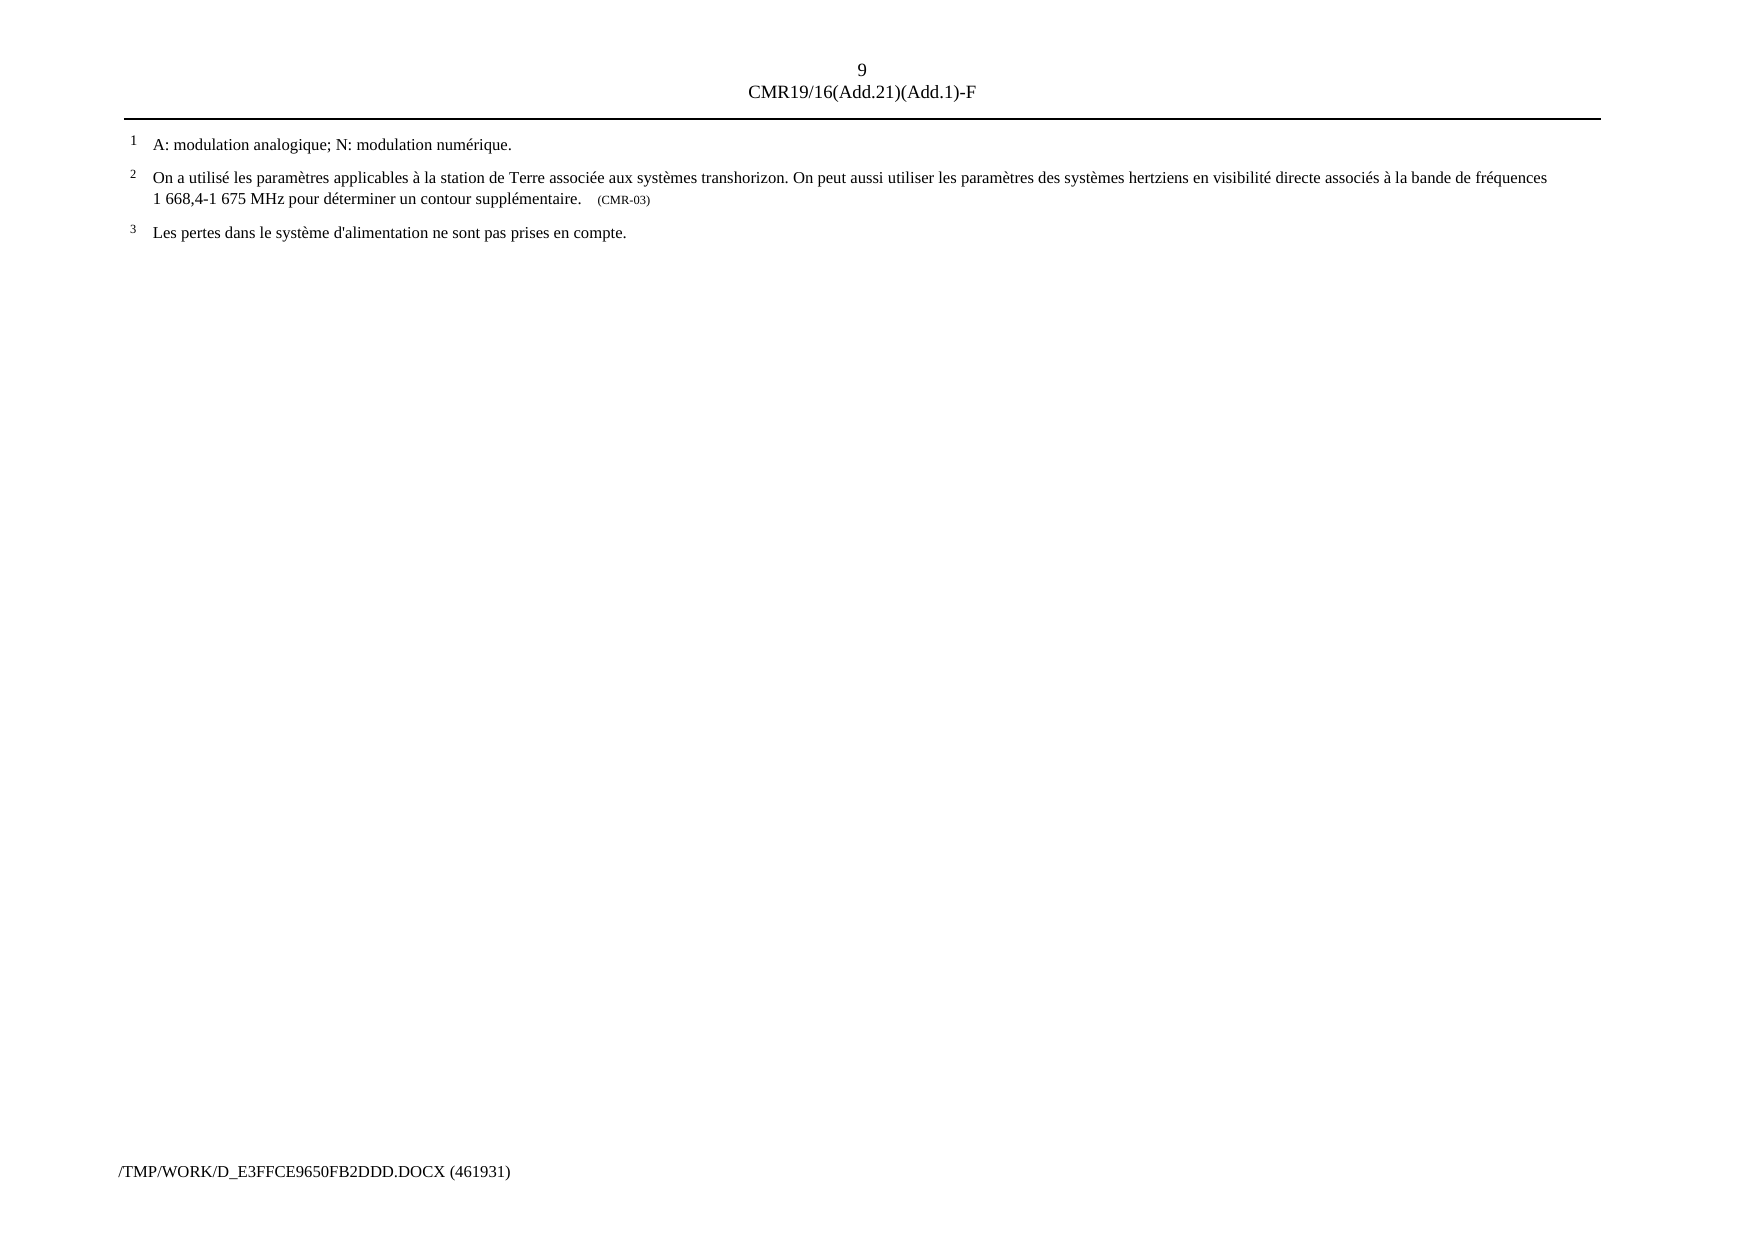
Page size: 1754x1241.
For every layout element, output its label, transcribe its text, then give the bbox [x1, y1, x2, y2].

table_cell 1 A: modulation analogique; N: modulation numérique. 2 On a utilisé les paramètres applicables à la station de Terre associée aux systèmes transhorizon. On peut aussi utiliser les paramètres des systèmes hertziens en visibilité directe associés à la bande de fréquences 1 668,4-1 675 MHz pour déterminer un contour supplémentaire. (CMR-03) 3 Les pertes dans le système d'alimentation ne sont pas prises en compte. [124, 120, 1601, 246]
